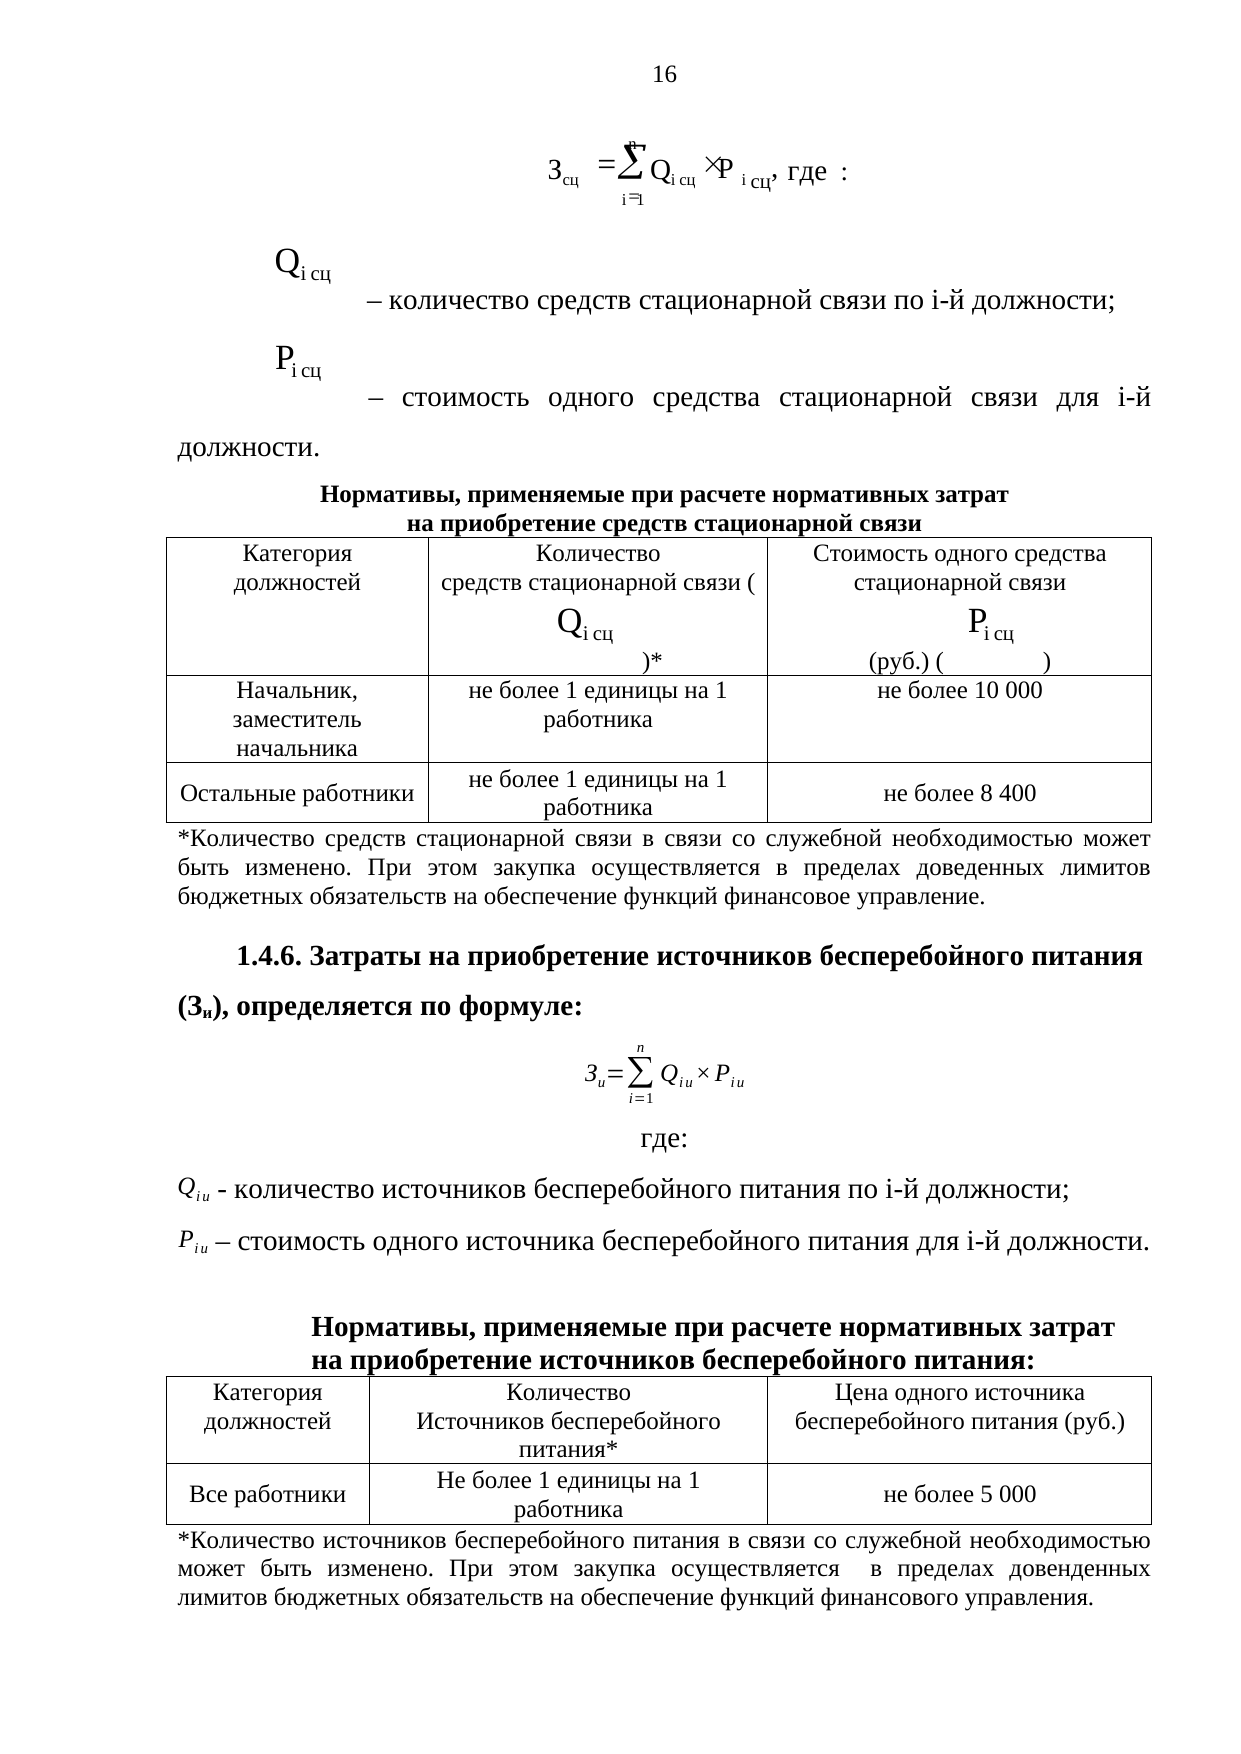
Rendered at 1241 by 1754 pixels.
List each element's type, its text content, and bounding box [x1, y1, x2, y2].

table_cell не более 8 400 [768, 763, 1151, 822]
text *Количество средств стационарной связи в связи со служебной необходимостью может быть изменено. При этом закупка осуществляется в пределах доведенных лимитов бюджетных обязательств на обеспечение функций финансовое управление. [177, 823, 1152, 909]
table_cell не более 10 000 [768, 676, 1151, 762]
table_header Цена одного источника бесперебойного питания (руб.) [768, 1377, 1151, 1463]
text - количество источников бесперебойного питания по i-й должности; [177, 1171, 1152, 1206]
table_cell не более 1 единицы на 1 работника [429, 763, 767, 822]
table_header Количество средств стационарной связи ()* [429, 538, 767, 674]
text – стоимость одного источника бесперебойного питания для i-й должности. [177, 1223, 1152, 1259]
text 1.4.6. Затраты на приобретение источников бесперебойного питания (Зи), определяется по формуле: [177, 938, 1152, 1022]
table_cell Начальник, заместитель начальника [167, 676, 428, 762]
text на приобретение средств стационарной связи [177, 508, 1152, 537]
table_cell Остальные работники [167, 763, 428, 822]
table_header Категория должностей [167, 1377, 369, 1463]
table_cell Не более 1 единицы на 1 работника [370, 1464, 767, 1524]
table_header Категория должностей [167, 538, 428, 674]
table_header Количество Источников бесперебойного питания* [370, 1377, 767, 1463]
table_cell не более 1 единицы на 1 работника [429, 676, 767, 762]
list Нормативы, применяемые при расчете нормативных затрат на приобретение источников бесперебойного питания: [311, 1309, 1152, 1376]
text – количество средств стационарной связи по i-й должности; [177, 236, 1152, 316]
table_cell Все работники [167, 1464, 369, 1524]
table_header Стоимость одного средства стационарной связи (руб.) () [768, 538, 1151, 674]
text Нормативы, применяемые при расчете нормативных затрат [177, 479, 1152, 508]
table_cell не более 5 000 [768, 1464, 1151, 1524]
list где: [177, 1121, 1152, 1154]
text *Количество источников бесперебойного питания в связи со служебной необходимостью может быть изменено. При этом закупка осуществляется в пределах довенденных лимитов бюджетных обязательств на обеспечение функций финансового управления. [177, 1525, 1152, 1611]
text – стоимость одного средства стационарной связи для i-й должности. [177, 332, 1152, 463]
